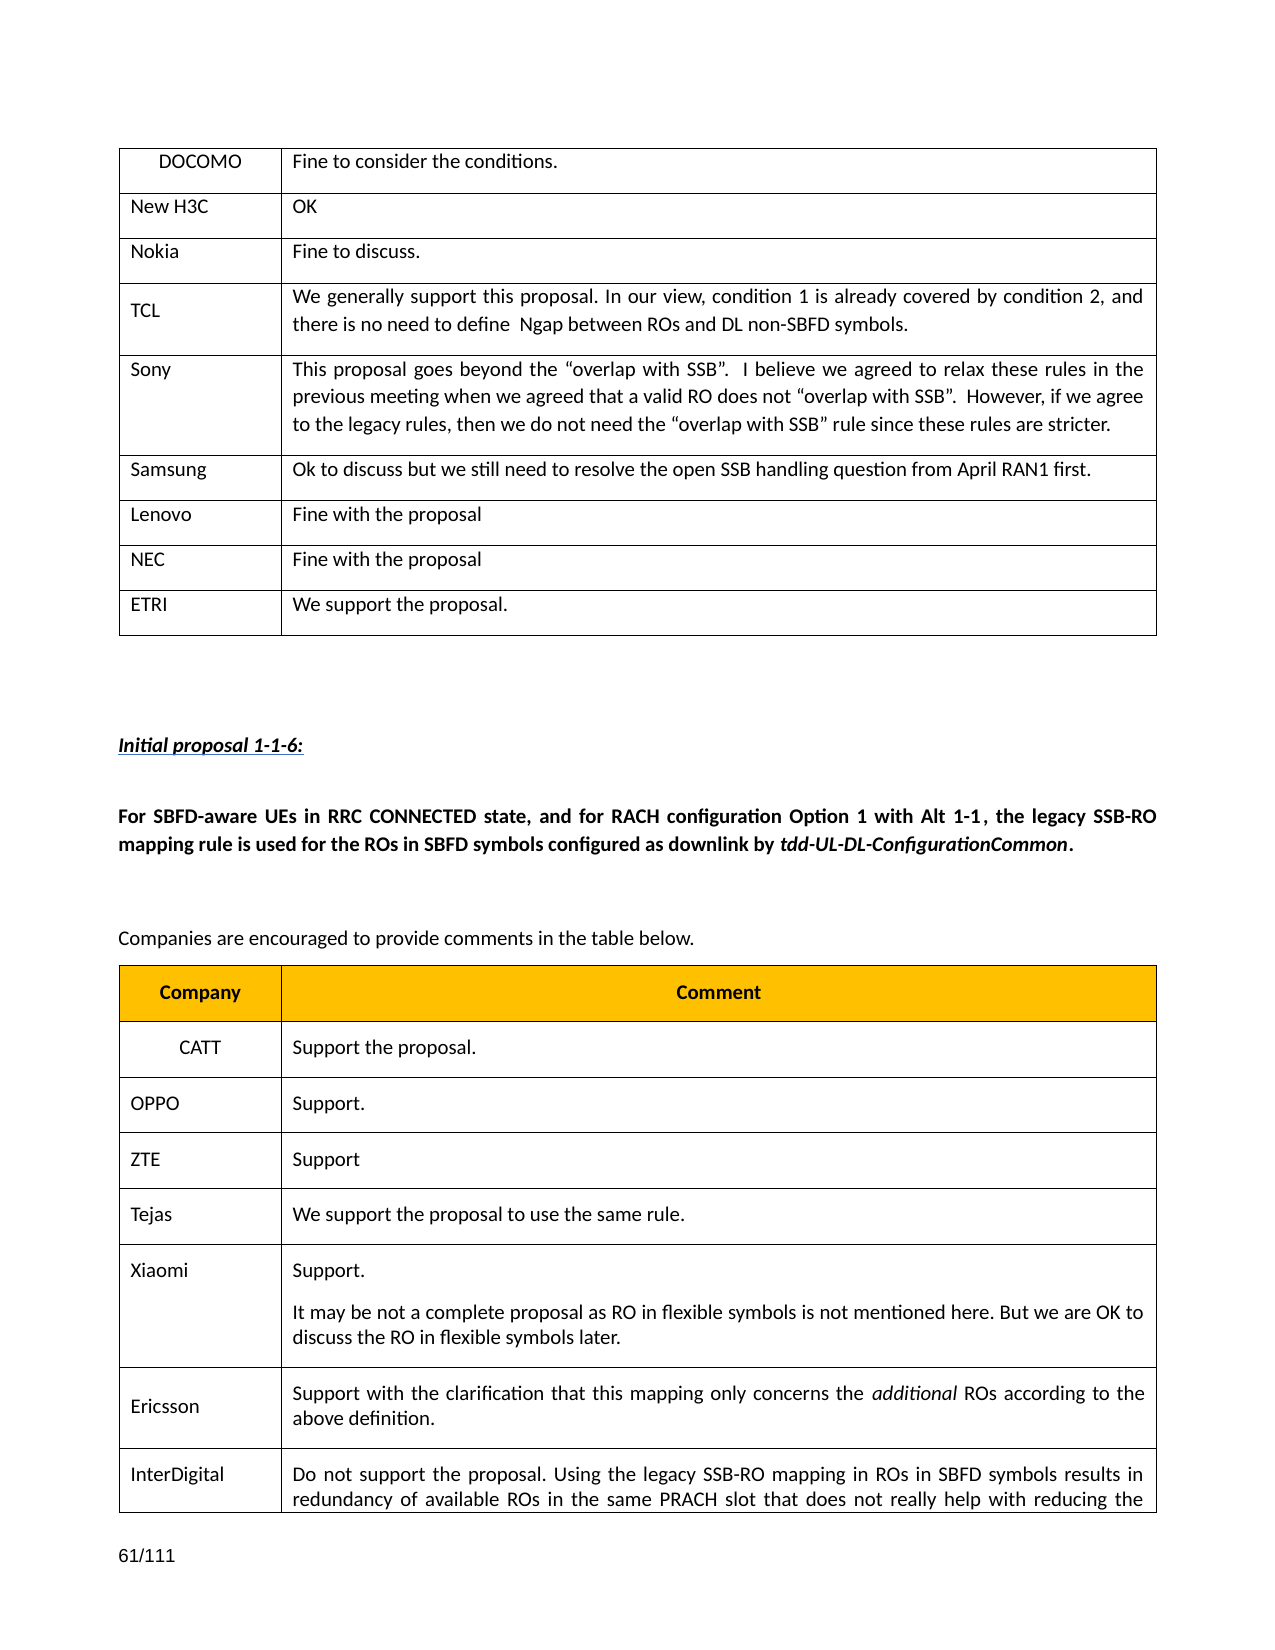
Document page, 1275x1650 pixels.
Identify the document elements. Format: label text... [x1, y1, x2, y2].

table_cell Samsung [120, 456, 281, 500]
table_cell OPPO [120, 1078, 281, 1132]
table_cell Support [282, 1133, 1156, 1188]
table_cell Tejas [120, 1189, 281, 1243]
text Companies are encouraged to provide comments in the table below. [118, 926, 1157, 951]
table_cell This proposal goes beyond the “overlap with SSB”. I believe we agreed to relax these rules in the previous meeting when we agreed that a valid RO does not “overlap with SSB”. However, if we agree to the legacy rules, then we do not need the “overlap with SSB” rule since these rules are stricter. [282, 356, 1156, 455]
table_cell DOCOMO [120, 149, 281, 193]
table_cell NEC [120, 546, 281, 590]
text For SBFD-aware UEs in RRC CONNECTED state, and for RACH configuration Option 1 with Alt 1-1, the legacy SSB-RO mapping rule is used for the ROs in SBFD symbols configured as downlink by tdd-UL-DL-ConfigurationCommon. [118, 803, 1157, 856]
table_header Comment [282, 966, 1156, 1021]
table_cell New H3C [120, 194, 281, 238]
text Initial proposal 1-1-6: [118, 732, 1157, 758]
table_cell Fine to consider the conditions. [282, 149, 1156, 193]
table_cell ZTE [120, 1133, 281, 1188]
table_cell Ok to discuss but we still need to resolve the open SSB handling question from April RAN1 first. [282, 456, 1156, 500]
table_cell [282, 1449, 1156, 1512]
table_cell Support. [282, 1078, 1156, 1132]
table_cell Support with the clarification that this mapping only concerns the additional ROs according to the above definition. [282, 1368, 1156, 1448]
table_cell InterDigital [120, 1449, 281, 1512]
table_cell TCL [120, 284, 281, 355]
table_cell Ericsson [120, 1368, 281, 1448]
table_cell Lenovo [120, 501, 281, 545]
table_cell Nokia [120, 239, 281, 283]
table_cell We support the proposal. [282, 591, 1156, 635]
table_cell Fine with the proposal [282, 501, 1156, 545]
table_cell Fine with the proposal [282, 546, 1156, 590]
table_cell Xiaomi [120, 1245, 281, 1367]
table_cell Sony [120, 356, 281, 455]
table_header Company [120, 966, 281, 1021]
table_cell Support the proposal. [282, 1022, 1156, 1077]
table_cell We generally support this proposal. In our view, condition 1 is already covered by condition 2, and there is no need to define Ngap between ROs and DL non-SBFD symbols. [282, 284, 1156, 355]
table_cell Fine to discuss. [282, 239, 1156, 283]
table_cell ETRI [120, 591, 281, 635]
table_cell Support. It may be not a complete proposal as RO in flexible symbols is not mentioned here. But we are OK to discuss the RO in flexible symbols later. [282, 1245, 1156, 1367]
table_cell We support the proposal to use the same rule. [282, 1189, 1156, 1243]
table_cell CATT [120, 1022, 281, 1077]
table_cell OK [282, 194, 1156, 238]
